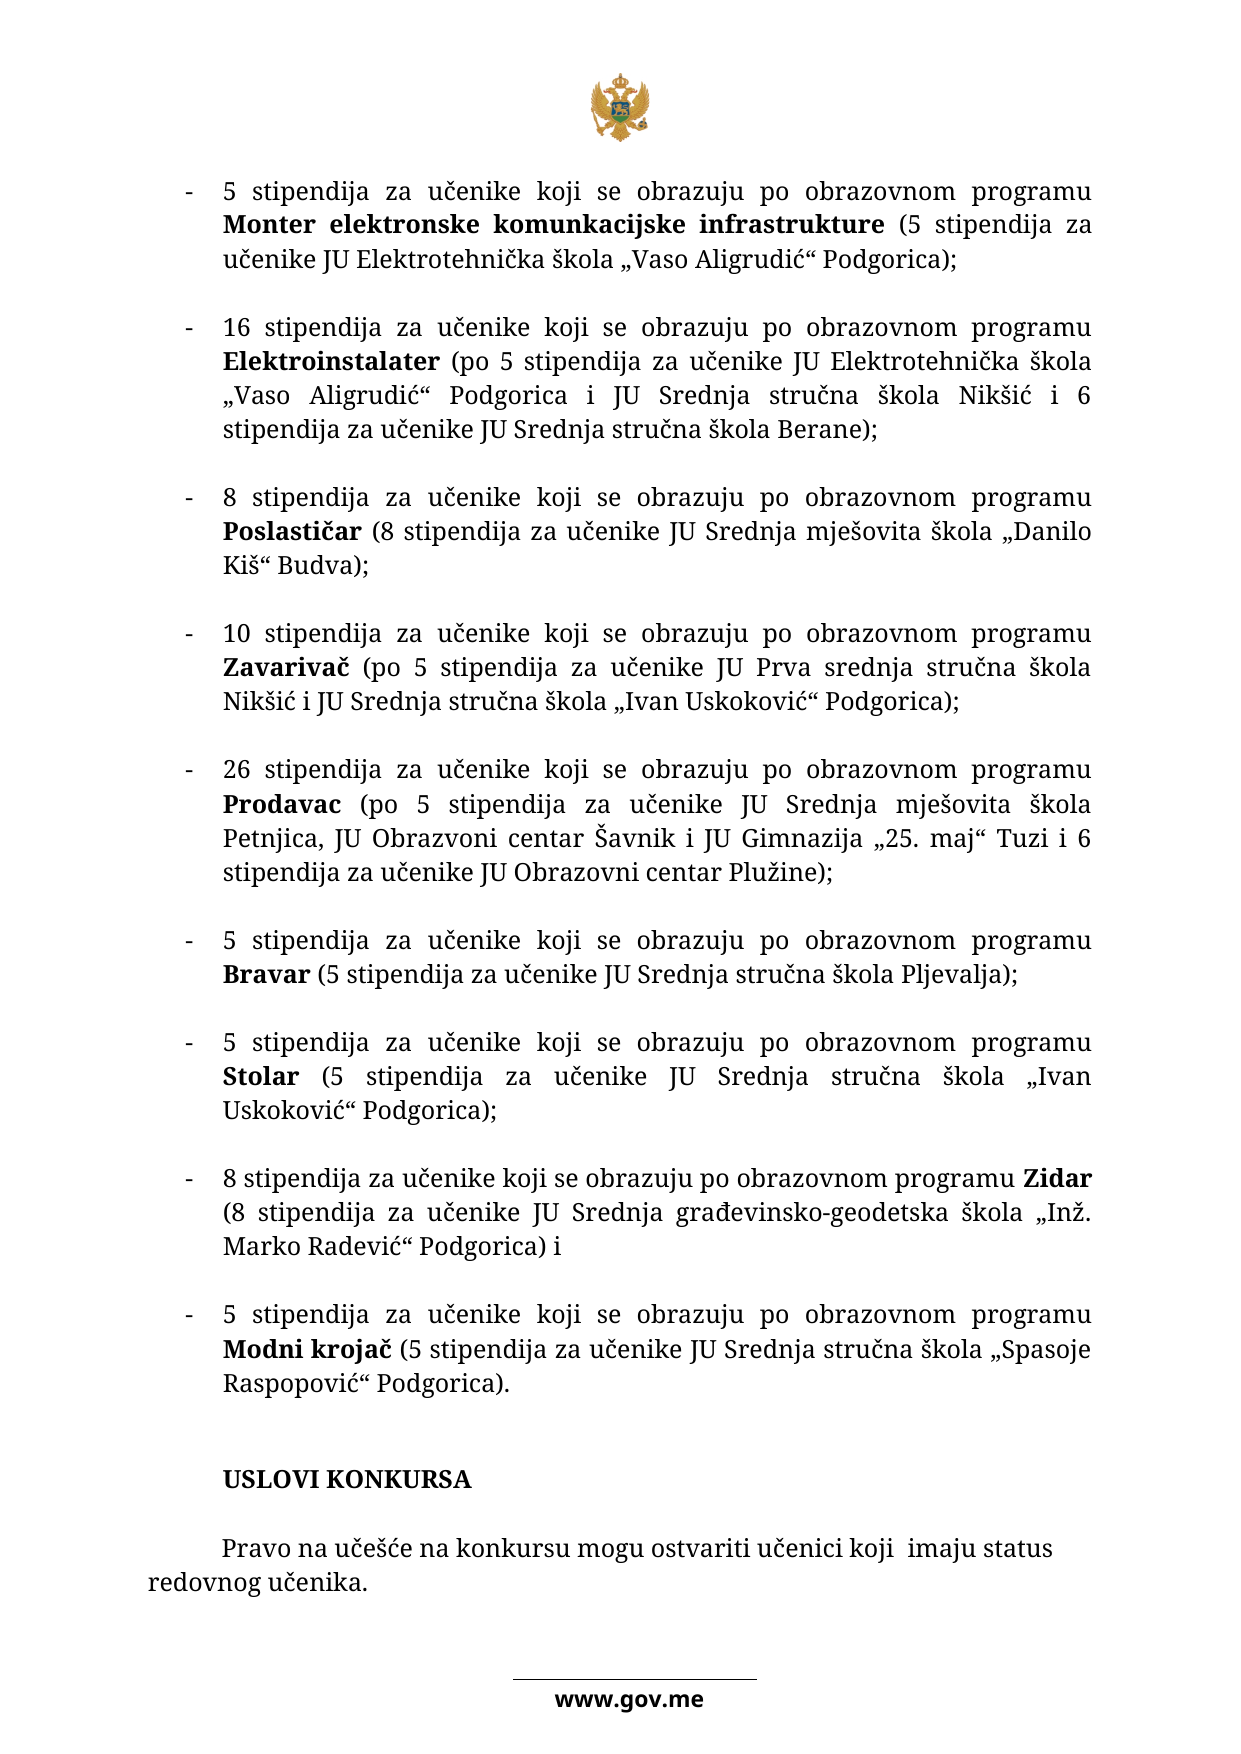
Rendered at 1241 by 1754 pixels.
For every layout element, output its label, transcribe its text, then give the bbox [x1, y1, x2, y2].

list 26 stipendija za učenike koji se obrazuju po obrazovnom programu Prodavac (po 5 stipendija za učenike JU Srednja mješovita škola Petnjica, JU Obrazvoni centar Šavnik i JU Gimnazija „25. maj“ Tuzi i 6 stipendija za učenike JU Obrazovni centar Plužine); [185, 752, 1092, 888]
list 5 stipendija za učenike koji se obrazuju po obrazovnom programu Bravar (5 stipendija za učenike JU Srednja stručna škola Pljevalja); [185, 922, 1092, 991]
list 5 stipendija za učenike koji se obrazuju po obrazovnom programu Stolar (5 stipendija za učenike JU Srednja stručna škola „Ivan Uskoković“ Podgorica); [185, 1025, 1092, 1127]
picture [590, 73, 650, 142]
list 10 stipendija za učenike koji se obrazuju po obrazovnom programu Zavarivač (po 5 stipendija za učenike JU Prva srednja stručna škola Nikšić i JU Srednja stručna škola „Ivan Uskoković“ Podgorica); [185, 616, 1092, 718]
subtitle USLOVI KONKURSA [148, 1462, 1092, 1496]
list 16 stipendija za učenike koji se obrazuju po obrazovnom programu Elektroinstalater (po 5 stipendija za učenike JU Elektrotehnička škola „Vaso Aligrudić“ Podgorica i JU Srednja stručna škola Nikšić i 6 stipendija za učenike JU Srednja stručna škola Berane); [185, 309, 1092, 446]
list 5 stipendija za učenike koji se obrazuju po obrazovnom programu Modni krojač (5 stipendija za učenike JU Srednja stručna škola „Spasoje Raspopović“ Podgorica). [185, 1297, 1092, 1399]
list 8 stipendija za učenike koji se obrazuju po obrazovnom programu Zidar (8 stipendija za učenike JU Srednja građevinsko-geodetska škola „Inž. Marko Radević“ Podgorica) i [185, 1161, 1092, 1263]
text Pravo na učešće na konkursu mogu ostvariti učenici koji imaju status redovnog učenika. [148, 1530, 1092, 1598]
list 8 stipendija za učenike koji se obrazuju po obrazovnom programu Poslastičar (8 stipendija za učenike JU Srednja mješovita škola „Danilo Kiš“ Budva); [185, 480, 1092, 582]
list 5 stipendija za učenike koji se obrazuju po obrazovnom programu Monter elektronske komunkacijske infrastrukture (5 stipendija za učenike JU Elektrotehnička škola „Vaso Aligrudić“ Podgorica); [185, 173, 1092, 275]
